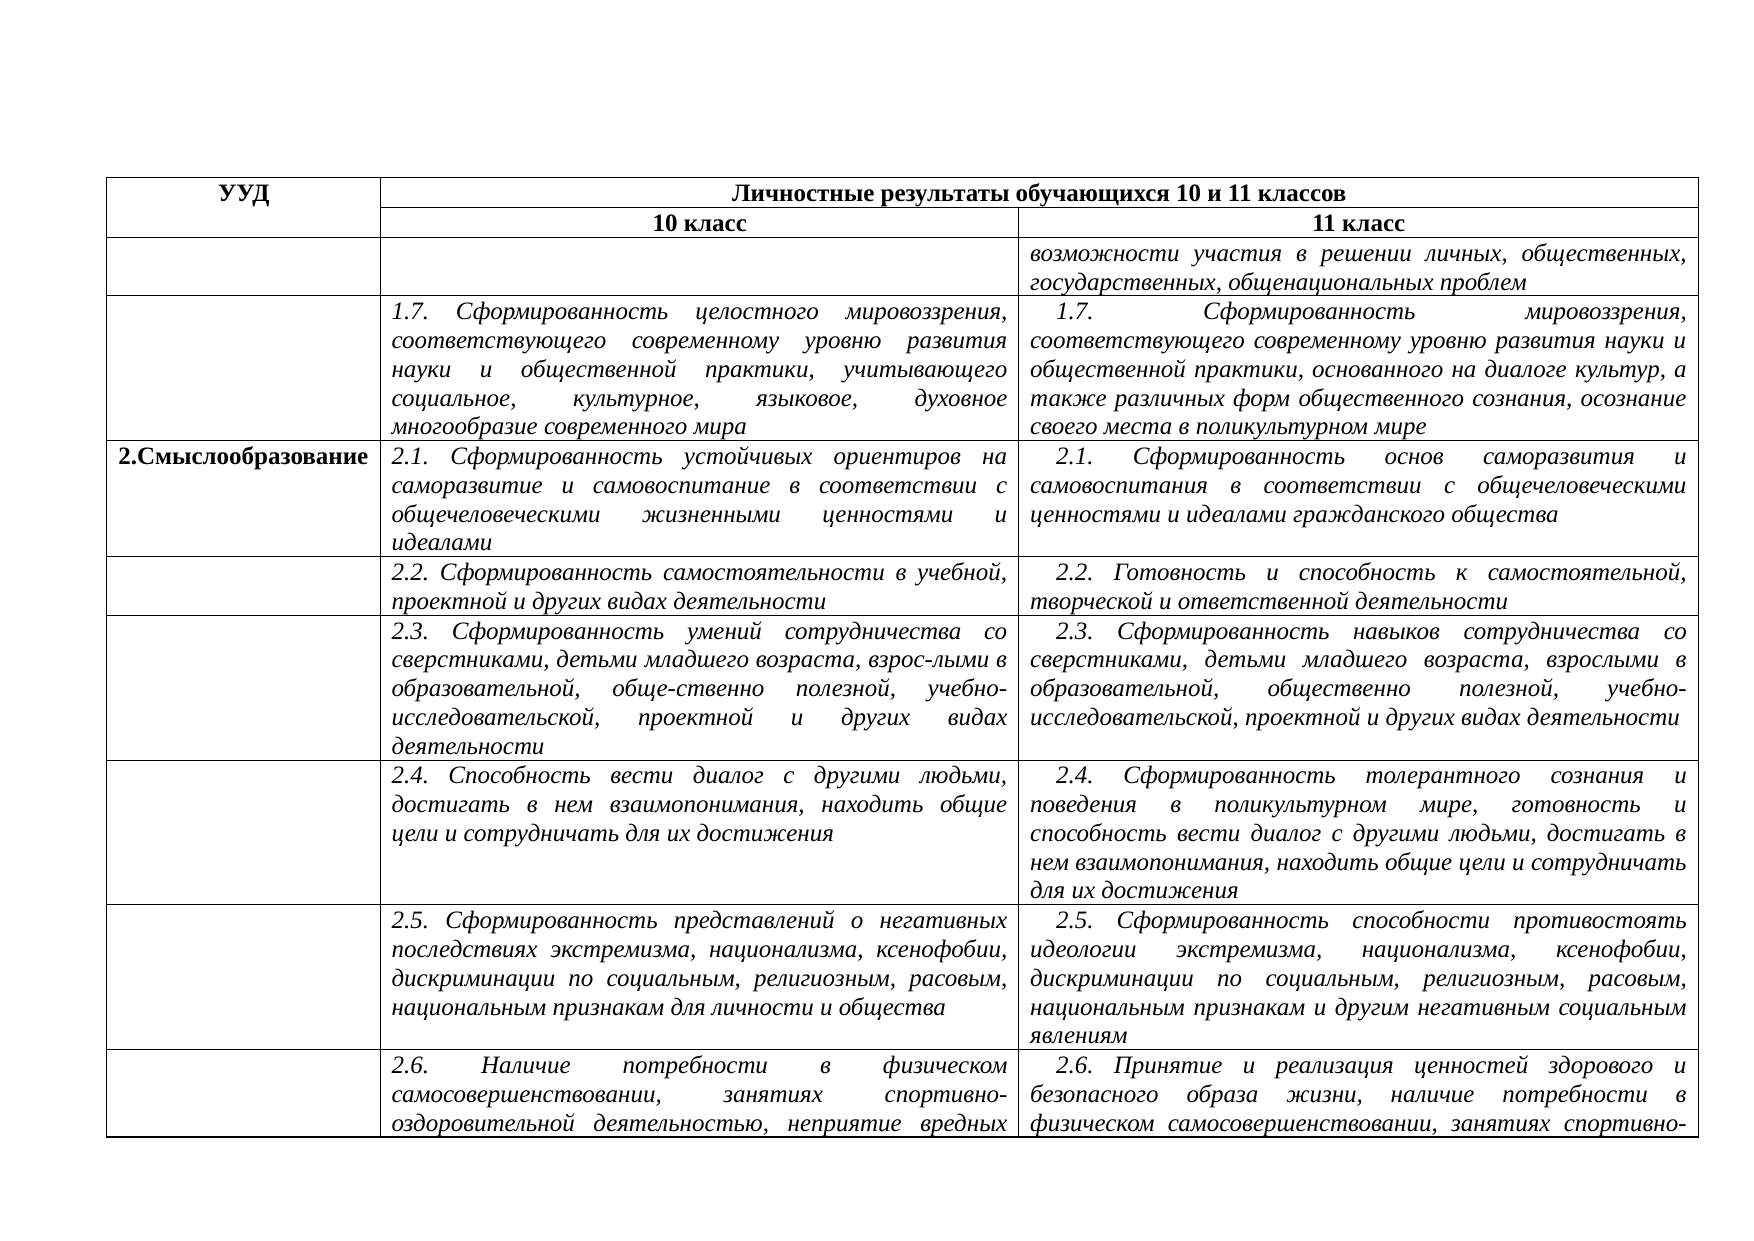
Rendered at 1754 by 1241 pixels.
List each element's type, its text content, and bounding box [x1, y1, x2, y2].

table_cell 1.7. Сформированность мировоззрения, соответствующего современному уровню развития науки и общественной практики, основанного на диалоге культур, а также различных форм общественного сознания, осознание своего места в поликультурном мире [1019, 296, 1698, 440]
table_header УУД [107, 178, 380, 237]
table_cell 2.1. Сформированность основ саморазвития и самовоспитания в соответствии с общечеловеческими ценностями и идеалами гражданского общества [1019, 441, 1698, 556]
table_cell 10 класс [381, 208, 1018, 237]
table_cell 2.Смыслообразование [107, 441, 380, 556]
table_cell 2.5. Сформированность представлений о негативных последствиях экстремизма, национализма, ксенофобии, дискриминации по социальным, религиозным, расовым, национальным признакам для личности и общества [381, 905, 1018, 1049]
table_cell 11 класс [1019, 208, 1698, 237]
table_cell 2.4. Способность вести диалог с другими людьми, достигать в нем взаимопонимания, находить общие цели и сотрудничать для их достижения [381, 761, 1018, 904]
table_cell 2.1. Сформированность устойчивых ориентиров на саморазвитие и самовоспитание в соответствии с общечеловеческими жизненными ценностями и идеалами [381, 441, 1018, 556]
table_cell [107, 905, 380, 1049]
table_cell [1019, 238, 1698, 295]
table_cell 2.3. Сформированность умений сотрудничества со сверстниками, детьми младшего возраста, взрос-лыми в образовательной, обще-ственно полезной, учебно-исследовательской, проектной и других видах деятельности [381, 616, 1018, 759]
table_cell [1019, 1050, 1698, 1136]
table_cell [107, 1050, 380, 1136]
table_cell [107, 616, 380, 759]
table_cell [107, 238, 380, 295]
table_cell 2.4. Сформированность толерантного сознания и поведения в поликультурном мире, готовность и способность вести диалог с другими людьми, достигать в нем взаимопонимания, находить общие цели и сотрудничать для их достижения [1019, 761, 1698, 904]
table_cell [381, 1050, 1018, 1136]
table_cell 2.5. Сформированность способности противостоять идеологии экстремизма, национализма, ксенофобии, дискриминации по социальным, религиозным, расовым, национальным признакам и другим негативным социальным явлениям [1019, 905, 1698, 1049]
table_cell 2.2. Готовность и способность к самостоятельной, творческой и ответственной деятельности [1019, 557, 1698, 615]
table_cell 1.7. Сформированность целостного мировоззрения, соответствующего современному уровню развития науки и общественной практики, учитывающего социальное, культурное, языковое, духовное многообразие современного мира [381, 296, 1018, 440]
table_cell 2.3. Сформированность навыков сотрудничества со сверстниками, детьми младшего возраста, взрослыми в образовательной, общественно полезной, учебно-исследовательской, проектной и других видах деятельности [1019, 616, 1698, 759]
table_cell [107, 761, 380, 904]
table_cell [107, 557, 380, 615]
table_cell 2.2. Сформированность самостоятельности в учебной, проектной и других видах деятельности [381, 557, 1018, 615]
table_cell [107, 296, 380, 440]
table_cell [381, 238, 1018, 295]
table_header Личностные результаты обучающихся 10 и 11 классов [381, 178, 1698, 207]
